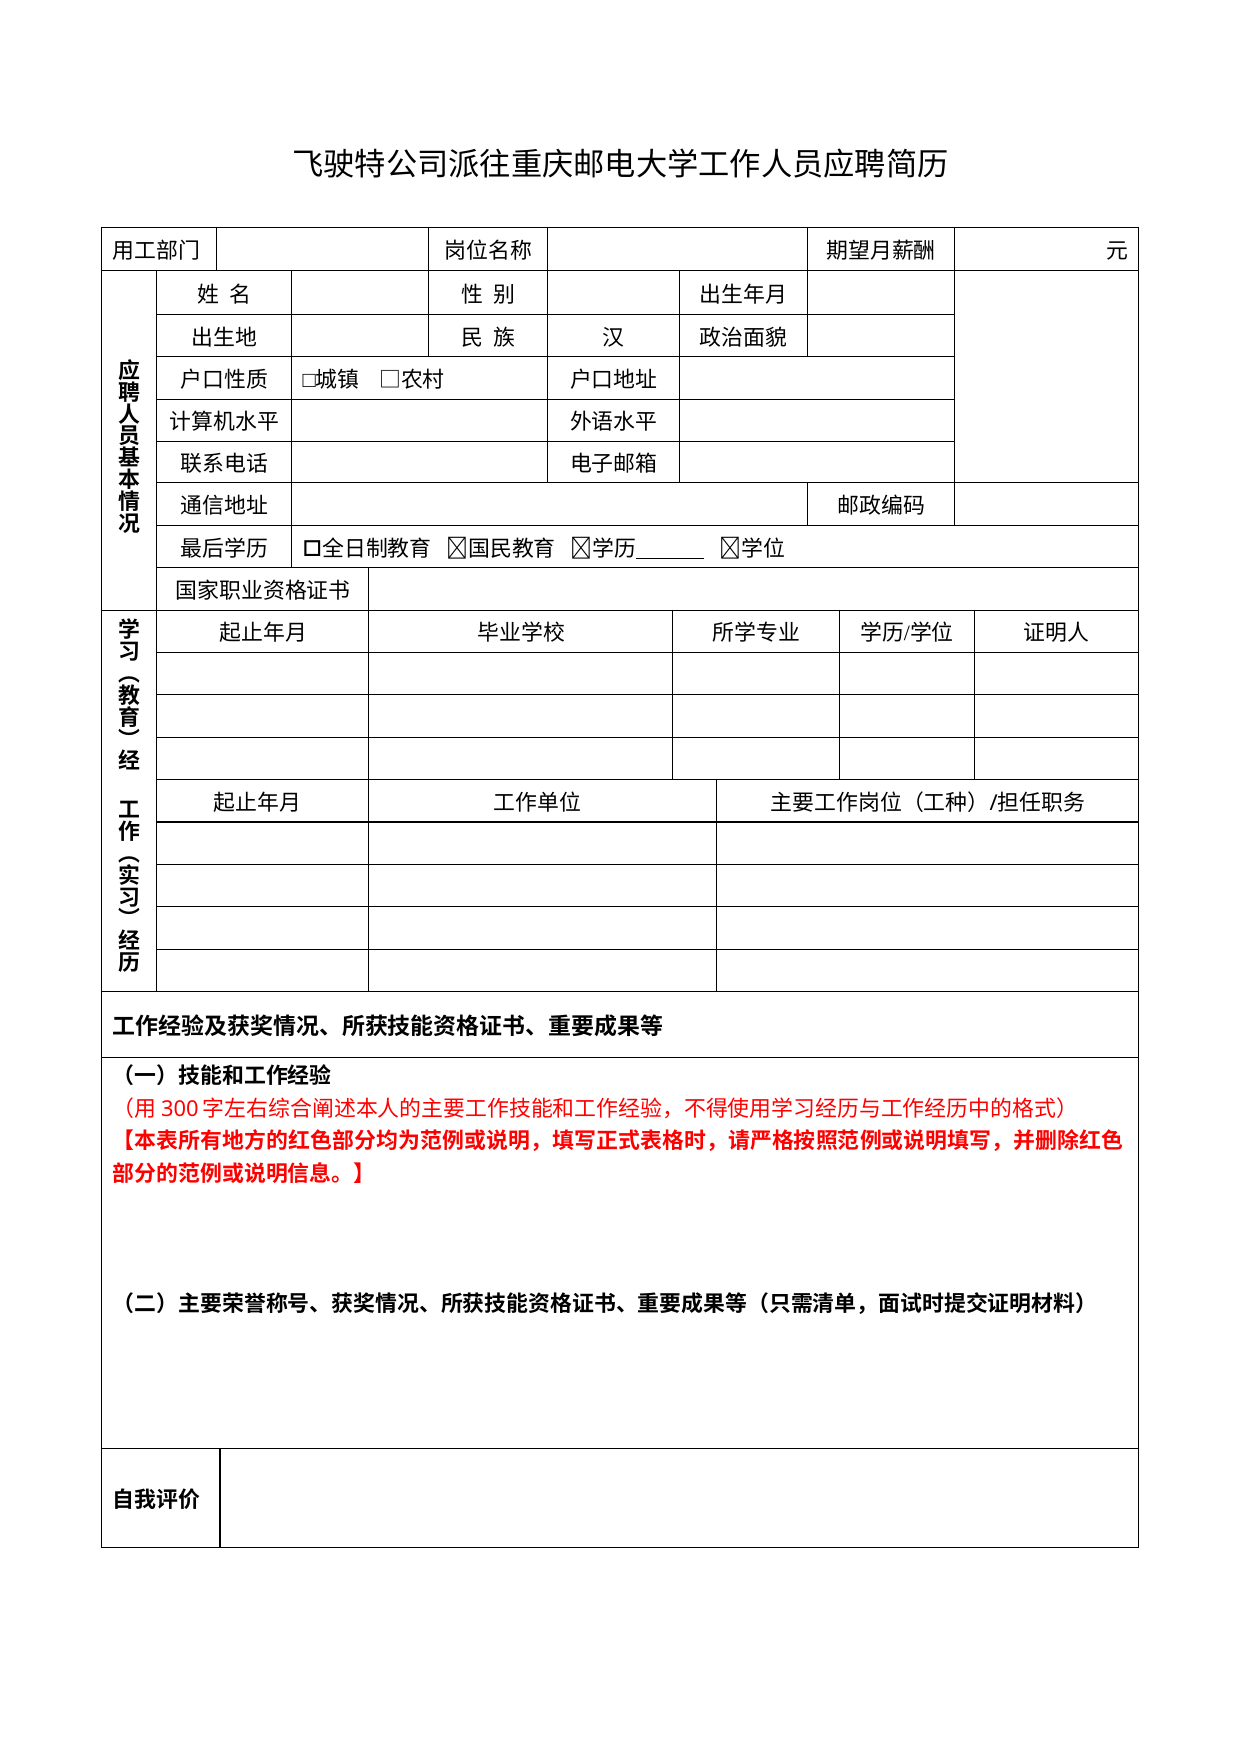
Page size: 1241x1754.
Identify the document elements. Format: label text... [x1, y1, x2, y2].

table_cell 性 别 [429, 271, 547, 314]
table_cell [673, 738, 839, 779]
table_cell 毕业学校 [369, 611, 672, 652]
table_cell [369, 907, 716, 949]
table_header [217, 228, 428, 270]
table_cell [680, 442, 954, 482]
table_cell [292, 442, 547, 482]
table_cell [157, 950, 368, 991]
table_cell [975, 738, 1138, 779]
table_cell [369, 695, 672, 737]
table_cell 所学专业 [673, 611, 839, 652]
table_cell [157, 865, 368, 906]
table_cell 政治面貌 [680, 315, 807, 356]
table_cell 户口性质 [157, 357, 291, 398]
table_cell [221, 1449, 1138, 1547]
table_cell 最后学历 [157, 526, 291, 567]
table_cell [157, 738, 368, 779]
table_cell [673, 695, 839, 737]
table_cell [157, 823, 368, 864]
table_header [548, 228, 807, 270]
table_header 期望月薪酬 [808, 228, 954, 270]
table_cell 计算机水平 [157, 400, 291, 441]
text 飞驶特公司派往重庆邮电大学工作人员应聘简历 [187, 129, 1053, 194]
table_cell 户口地址 [548, 357, 679, 398]
table_cell 主要工作岗位（工种）/担任职务 [717, 780, 1138, 821]
table_cell [808, 271, 954, 314]
table_cell [369, 865, 716, 906]
table_cell 应聘人员基本情况 [102, 271, 156, 609]
table_cell 电子邮箱 [548, 442, 679, 482]
table_cell [369, 823, 716, 864]
table_cell 民 族 [429, 315, 547, 356]
table_cell [975, 653, 1138, 694]
table_cell [717, 865, 1138, 906]
table_cell 学历/学位 [840, 611, 974, 652]
table_cell 出生年月 [680, 271, 807, 314]
table_cell [292, 483, 807, 525]
table_cell [717, 823, 1138, 864]
table_cell [840, 695, 974, 737]
table_cell 外语水平 [548, 400, 679, 441]
table_header 元 [955, 228, 1138, 270]
table_cell [548, 271, 679, 314]
table_cell [975, 695, 1138, 737]
table_cell 工作（实习）经历 [102, 779, 156, 991]
table_cell 证明人 [975, 611, 1138, 652]
table_cell 汉 [548, 315, 679, 356]
table_cell [955, 271, 1138, 482]
table_cell 起止年月 [157, 780, 368, 821]
table_cell 国家职业资格证书 [157, 568, 368, 609]
table_cell [369, 653, 672, 694]
table_cell 通信地址 [157, 483, 291, 525]
table_cell [292, 271, 428, 314]
table_cell 全日制教育 国民教育 学历 学位 [292, 526, 1138, 567]
table_cell [808, 315, 954, 356]
table_cell [680, 357, 954, 398]
table_header 岗位名称 [429, 228, 547, 270]
table_cell □城镇 □农村 [292, 357, 547, 398]
table_cell [840, 653, 974, 694]
table_cell 自我评价 [102, 1449, 219, 1547]
table_cell [292, 400, 547, 441]
table_cell 姓 名 [157, 271, 291, 314]
table_cell [955, 483, 1138, 525]
table_cell 工作单位 [369, 780, 716, 821]
table_cell [369, 568, 1138, 609]
table_cell [717, 950, 1138, 991]
table_cell [717, 907, 1138, 949]
table_cell 工作经验及获奖情况、所获技能资格证书、重要成果等 [102, 992, 1138, 1057]
table_cell 起止年月 [157, 611, 368, 652]
table_cell [292, 315, 428, 356]
table_cell [157, 695, 368, 737]
table_cell [157, 653, 368, 694]
table_header 用工部门 [102, 228, 216, 270]
table_cell [369, 950, 716, 991]
table_cell 出生地 [157, 315, 291, 356]
table_cell [157, 907, 368, 949]
table_cell 学习（教育）经历 [102, 611, 156, 779]
table_cell [673, 653, 839, 694]
table_cell [369, 738, 672, 779]
table_cell 邮政编码 [808, 483, 954, 525]
table_cell [840, 738, 974, 779]
table_cell 联系电话 [157, 442, 291, 482]
table_cell （一）技能和工作经验 （用300字左右综合阐述本人的主要工作技能和工作经验，不得使用学习经历与工作经历中的格式） 【本表所有地方的红色部分均为范例或说明，填写正式表格时，请严格按照范例或说明填写，并删除红色部分的范例或说明信息。】 （二）主要荣誉称号、获奖情况、所获技能资格证书、重要成果等（只需清单，面试时提交证明材料） [102, 1058, 1138, 1448]
table_cell [680, 400, 954, 441]
